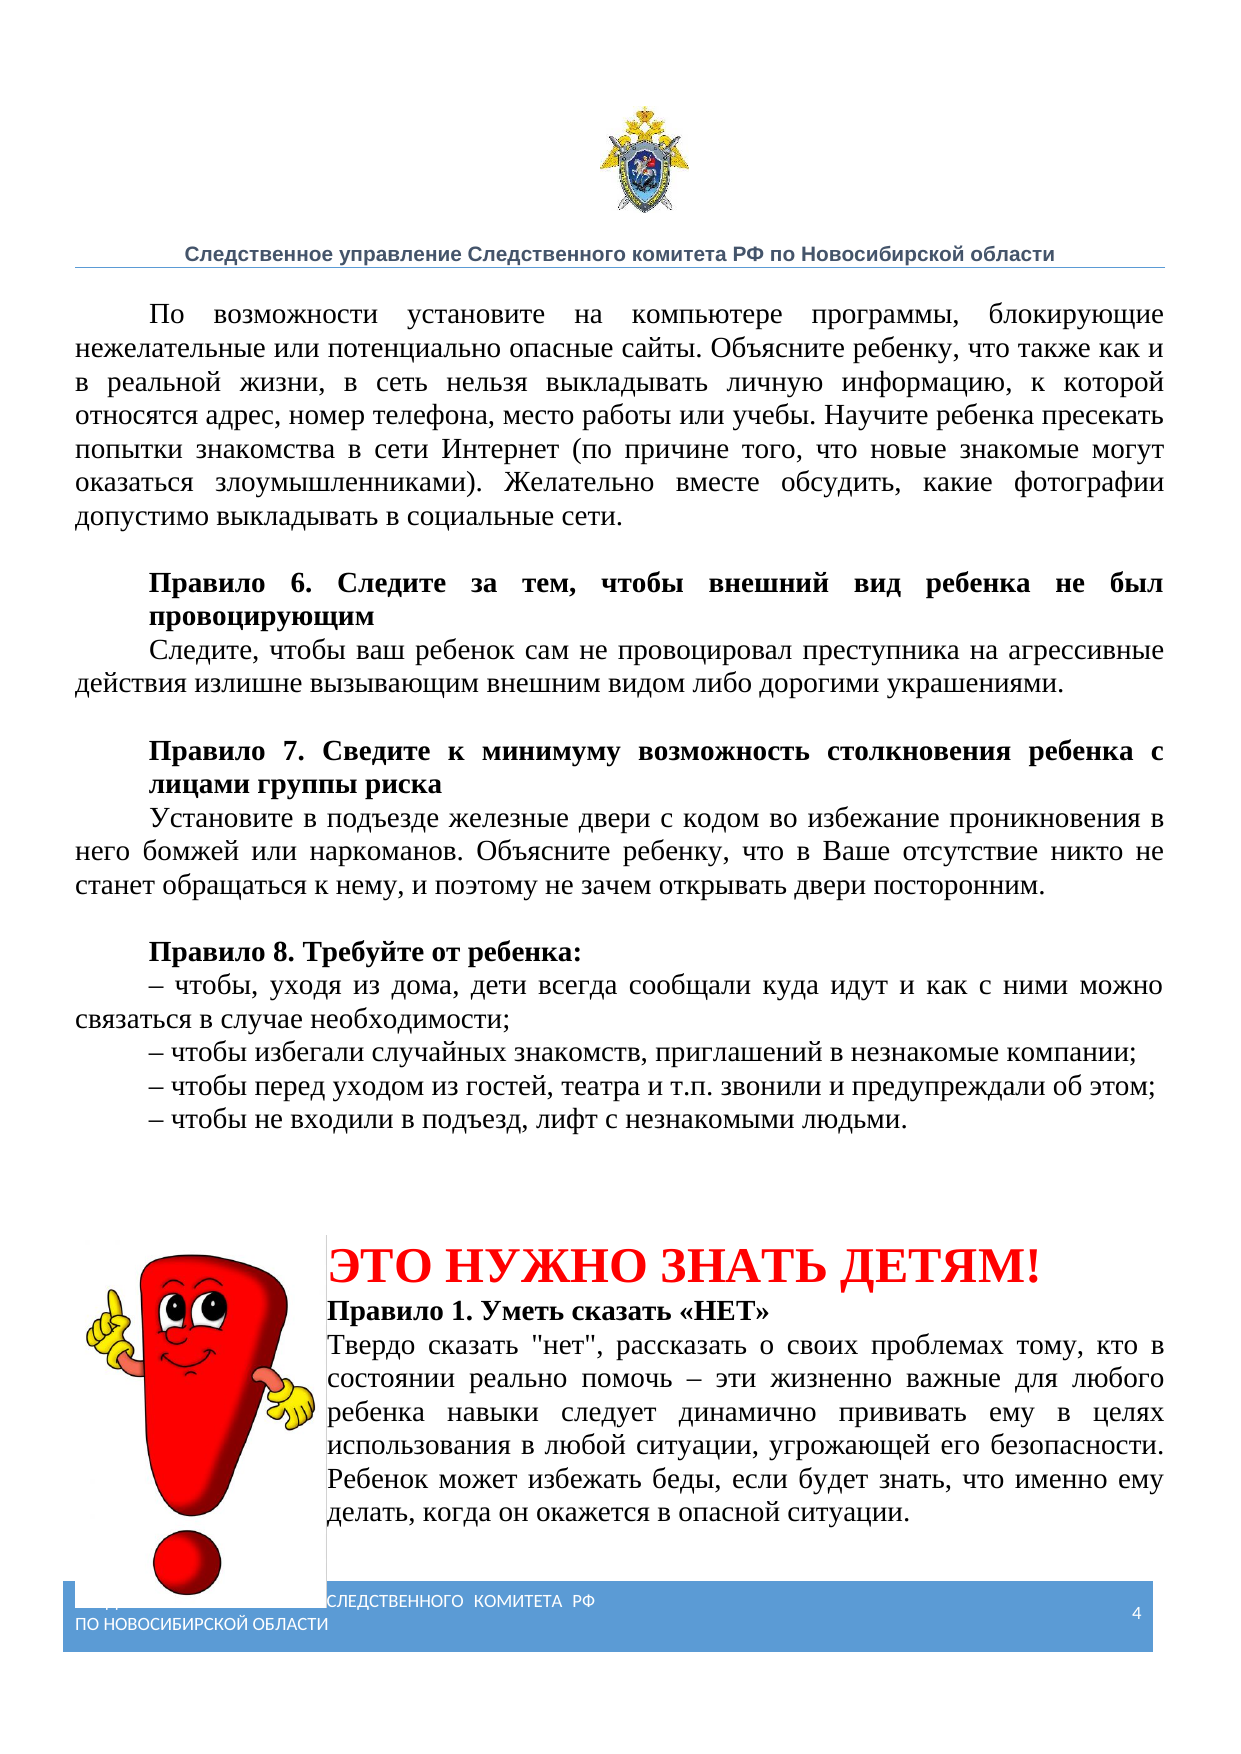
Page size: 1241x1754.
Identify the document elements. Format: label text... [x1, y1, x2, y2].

text ЭТО НУЖНО ЗНАТЬ ДЕТЯМ! [327, 1236, 1165, 1293]
text – чтобы, уходя из дома, дети всегда сообщали куда идут и как с ними можно связаться в случае необходимости; [75, 967, 1165, 1034]
text – чтобы избегали случайных знакомств, приглашений в незнакомые компании; [75, 1034, 1165, 1068]
text По возможности установите на компьютере программы, блокирующие нежелательные или потенциально опасные сайты. Объясните ребенку, что также как и в реальной жизни, в сеть нельзя выкладывать личную информацию, к которой относятся адрес, номер телефона, место работы или учебы. Научите ребенка пресекать попытки знакомства в сети Интернет (по причине того, что новые знакомые могут оказаться злоумышленниками). Желательно вместе обсудить, какие фотографии допустимо выкладывать в социальные сети. [75, 297, 1165, 531]
text Правило 7. Сведите к минимуму возможность столкновения ребенка с лицами группы риска [149, 699, 1165, 800]
text Правило 1. Уметь сказать «НЕТ» [327, 1293, 1165, 1327]
text Правило 8. Требуйте от ребенка: [75, 934, 1165, 967]
text Следите, чтобы ваш ребенок сам не провоцировал преступника на агрессивные действия излишне вызывающим внешним видом либо дорогими украшениями. [75, 632, 1165, 699]
text Твердо сказать "нет", рассказать о своих проблемах тому, кто в состоянии реально помочь – эти жизненно важные для любого ребенка навыки следует динамично прививать ему в целях использования в любой ситуации, угрожающей его безопасности. Ребенок может избежать беды, если будет знать, что именно ему делать, когда он окажется в опасной ситуации. [327, 1327, 1165, 1528]
text – чтобы не входили в подъезд, лифт с незнакомыми людьми. [75, 1102, 1165, 1135]
picture [75, 1235, 327, 1608]
text Правило 6. Следите за тем, чтобы внешний вид ребенка не был провоцирующим [149, 565, 1165, 632]
picture [600, 106, 689, 213]
text – чтобы перед уходом из гостей, театра и т.п. звонили и предупреждали об этом; [75, 1068, 1165, 1102]
text Установите в подъезде железные двери с кодом во избежание проникновения в него бомжей или наркоманов. Объясните ребенку, что в Ваше отсутствие никто не станет обращаться к нему, и поэтому не зачем открывать двери посторонним. [75, 800, 1165, 900]
